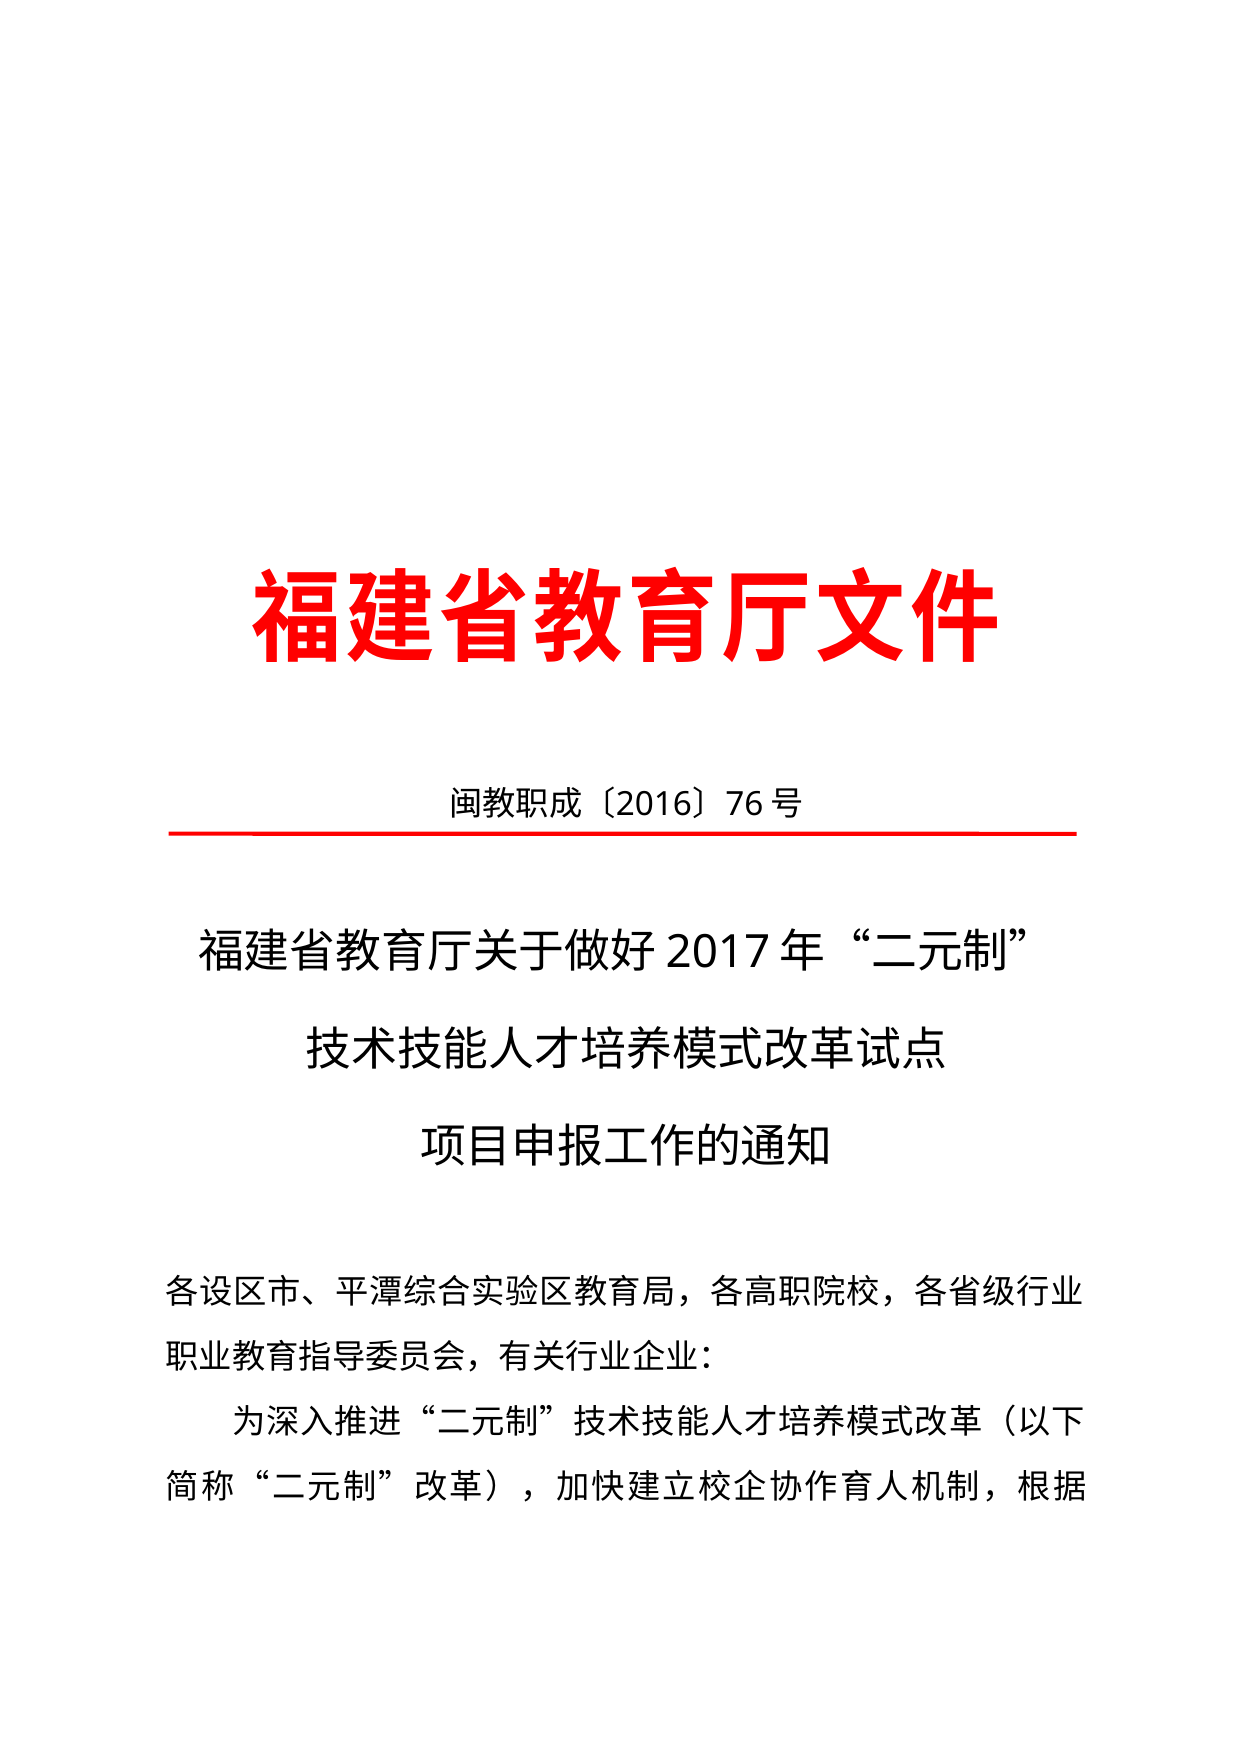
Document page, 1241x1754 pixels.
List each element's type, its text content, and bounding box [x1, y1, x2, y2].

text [165, 1386, 1087, 1516]
text 闽教职成〔2016〕76号 [165, 769, 1087, 834]
text 福建省教育厅文件 [165, 529, 1087, 691]
text 项目申报工作的通知 [165, 1094, 1087, 1191]
text 技术技能人才培养模式改革试点 [165, 996, 1087, 1094]
text 各设区市、平潭综合实验区教育局，各高职院校，各省级行业职业教育指导委员会，有关行业企业： [165, 1256, 1087, 1386]
text 福建省教育厅关于做好2017年“二元制” [165, 899, 1087, 996]
